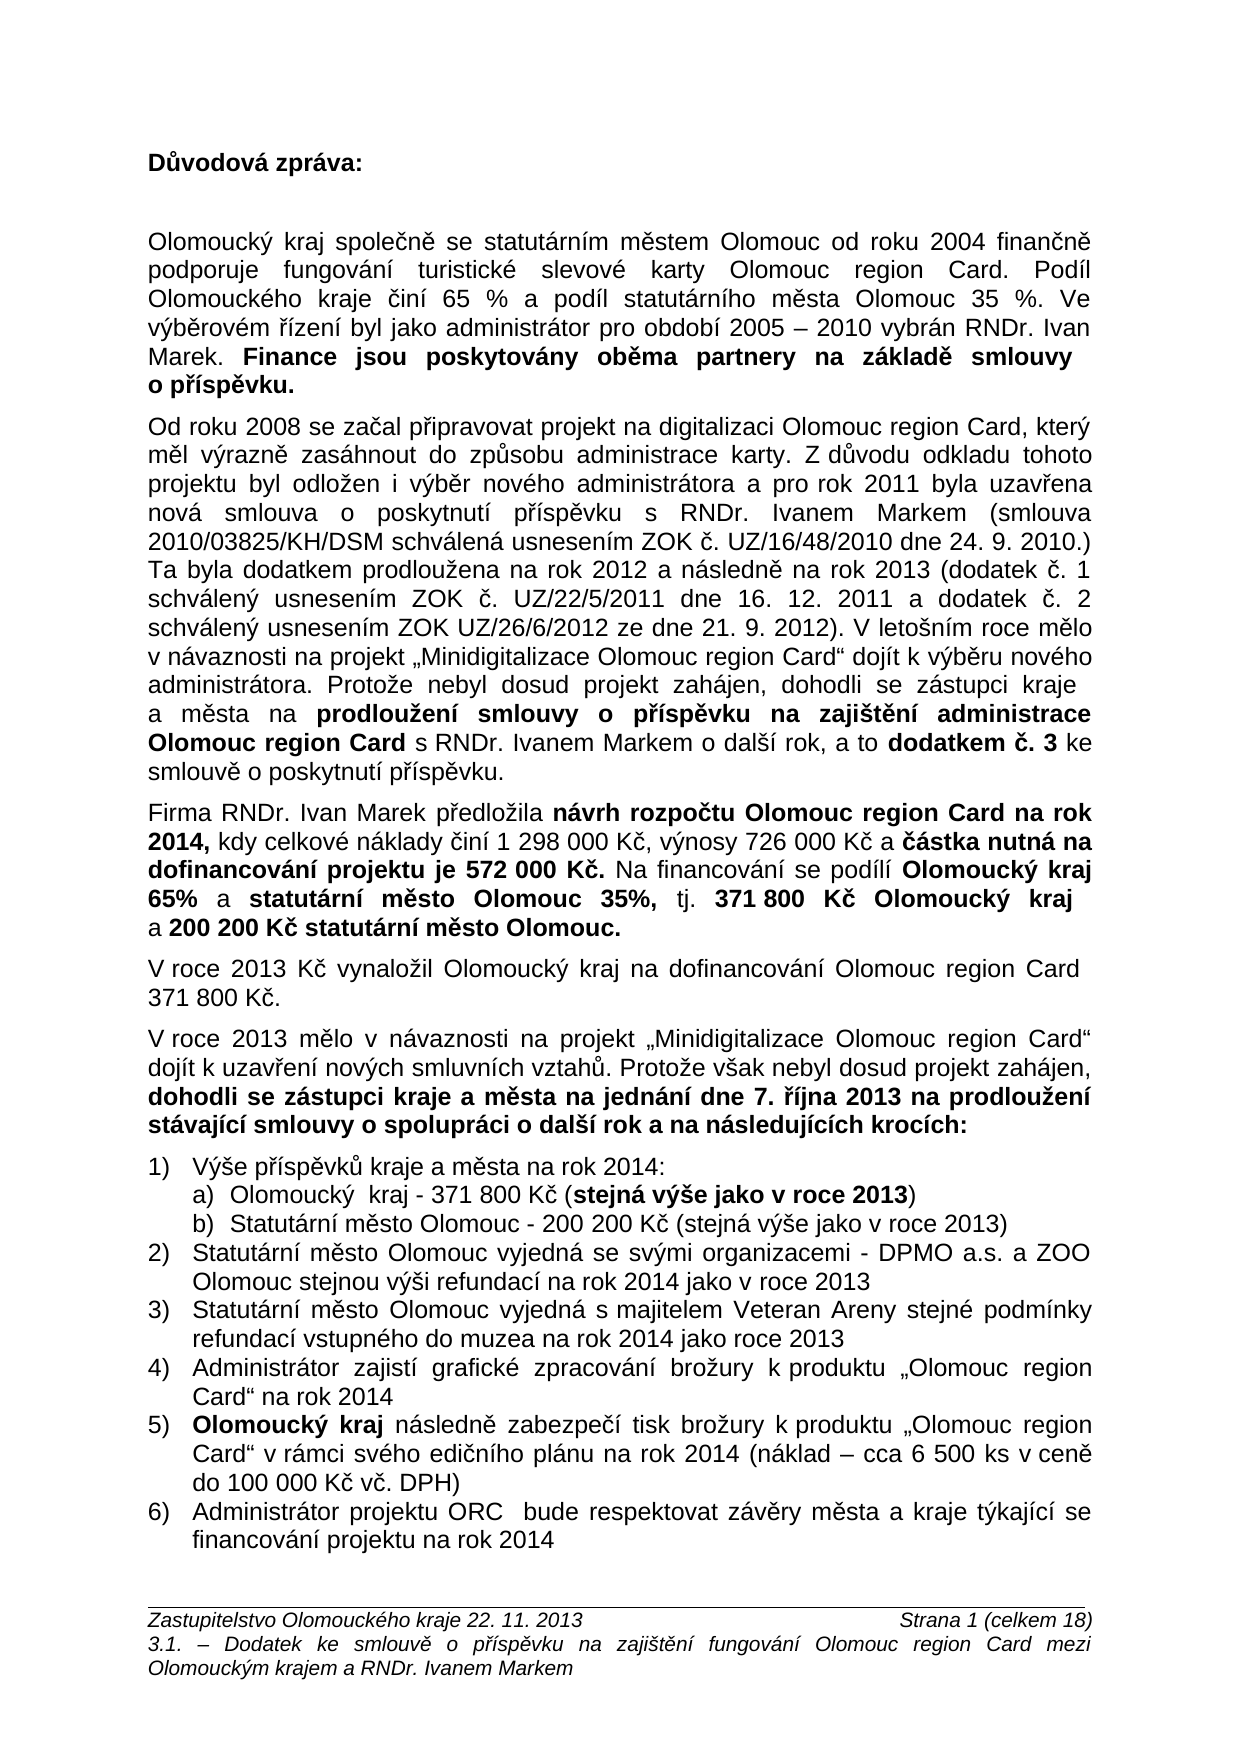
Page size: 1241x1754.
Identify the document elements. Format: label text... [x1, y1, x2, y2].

list Administrátor projektu ORC bude respektovat závěry města a kraje týkající se financování projektu na rok 2014 [148, 1496, 1092, 1554]
list Statutární město Olomouc - 200 200 Kč (stejná výše jako v roce 2013) [192, 1209, 1092, 1238]
list Olomoucký kraj následně zabezpečí tisk brožury k produktu „Olomouc region Card“ v rámci svého edičního plánu na rok 2014 (náklad – cca 6 500 ks v ceně do 100 000 Kč vč. DPH) [148, 1410, 1092, 1496]
list Olomoucký kraj - 371 800 Kč (stejná výše jako v roce 2013) [192, 1180, 1092, 1209]
text Olomoucký kraj společně se statutárním městem Olomouc od roku 2004 finančně podporuje fungování turistické slevové karty Olomouc region Card. Podíl Olomouckého kraje činí 65 % a podíl statutárního města Olomouc 35 %. Ve výběrovém řízení byl jako administrátor pro období 2005 – 2010 vybrán RNDr. Ivan Marek. Finance jsou poskytovány oběma partnery na základě smlouvy o příspěvku. [148, 226, 1092, 399]
list Výše příspěvků kraje a města na rok 2014: [148, 1151, 1092, 1180]
text Firma RNDr. Ivan Marek předložila návrh rozpočtu Olomouc region Card na rok 2014, kdy celkové náklady činí 1 298 000 Kč, výnosy 726 000 Kč a částka nutná na dofinancování projektu je 572 000 Kč. Na financování se podílí Olomoucký kraj 65% a statutární město Olomouc 35%, tj. 371 800 Kč Olomoucký kraj a 200 200 Kč statutární město Olomouc. [148, 798, 1092, 941]
text V roce 2013 mělo v návaznosti na projekt „Minidigitalizace Olomouc region Card“ dojít k uzavření nových smluvních vztahů. Protože však nebyl dosud projekt zahájen, dohodli se zástupci kraje a města na jednání dne 7. října 2013 na prodloužení stávající smlouvy o spolupráci o další rok a na následujících krocích: [148, 1024, 1092, 1139]
list Administrátor zajistí grafické zpracování brožury k produktu „Olomouc region Card“ na rok 2014 [148, 1353, 1092, 1410]
text V roce 2013 Kč vynaložil Olomoucký kraj na dofinancování Olomouc region Card 371 800 Kč. [148, 954, 1092, 1011]
list Statutární město Olomouc vyjedná s majitelem Veteran Areny stejné podmínky refundací vstupného do muzea na rok 2014 jako roce 2013 [148, 1295, 1092, 1353]
text Důvodová zpráva: [148, 148, 1092, 176]
list Statutární město Olomouc vyjedná se svými organizacemi - DPMO a.s. a ZOO Olomouc stejnou výši refundací na rok 2014 jako v roce 2013 [148, 1238, 1092, 1295]
text Od roku 2008 se začal připravovat projekt na digitalizaci Olomouc region Card, který měl výrazně zasáhnout do způsobu administrace karty. Z důvodu odkladu tohoto projektu byl odložen i výběr nového administrátora a pro rok 2011 byla uzavřena nová smlouva o poskytnutí příspěvku s RNDr. Ivanem Markem (smlouva 2010/03825/KH/DSM schválená usnesením ZOK č. UZ/16/48/2010 dne 24. 9. 2010.) Ta byla dodatkem prodloužena na rok 2012 a následně na rok 2013 (dodatek č. 1 schválený usnesením ZOK č. UZ/22/5/2011 dne 16. 12. 2011 a dodatek č. 2 schválený usnesením ZOK UZ/26/6/2012 ze dne 21. 9. 2012). V letošním roce mělo v návaznosti na projekt „Minidigitalizace Olomouc region Card“ dojít k výběru nového administrátora. Protože nebyl dosud projekt zahájen, dohodli se zástupci kraje a města na prodloužení smlouvy o příspěvku na zajištění administrace Olomouc region Card s RNDr. Ivanem Markem o další rok, a to dodatkem č. 3 ke smlouvě o poskytnutí příspěvku. [148, 411, 1092, 785]
